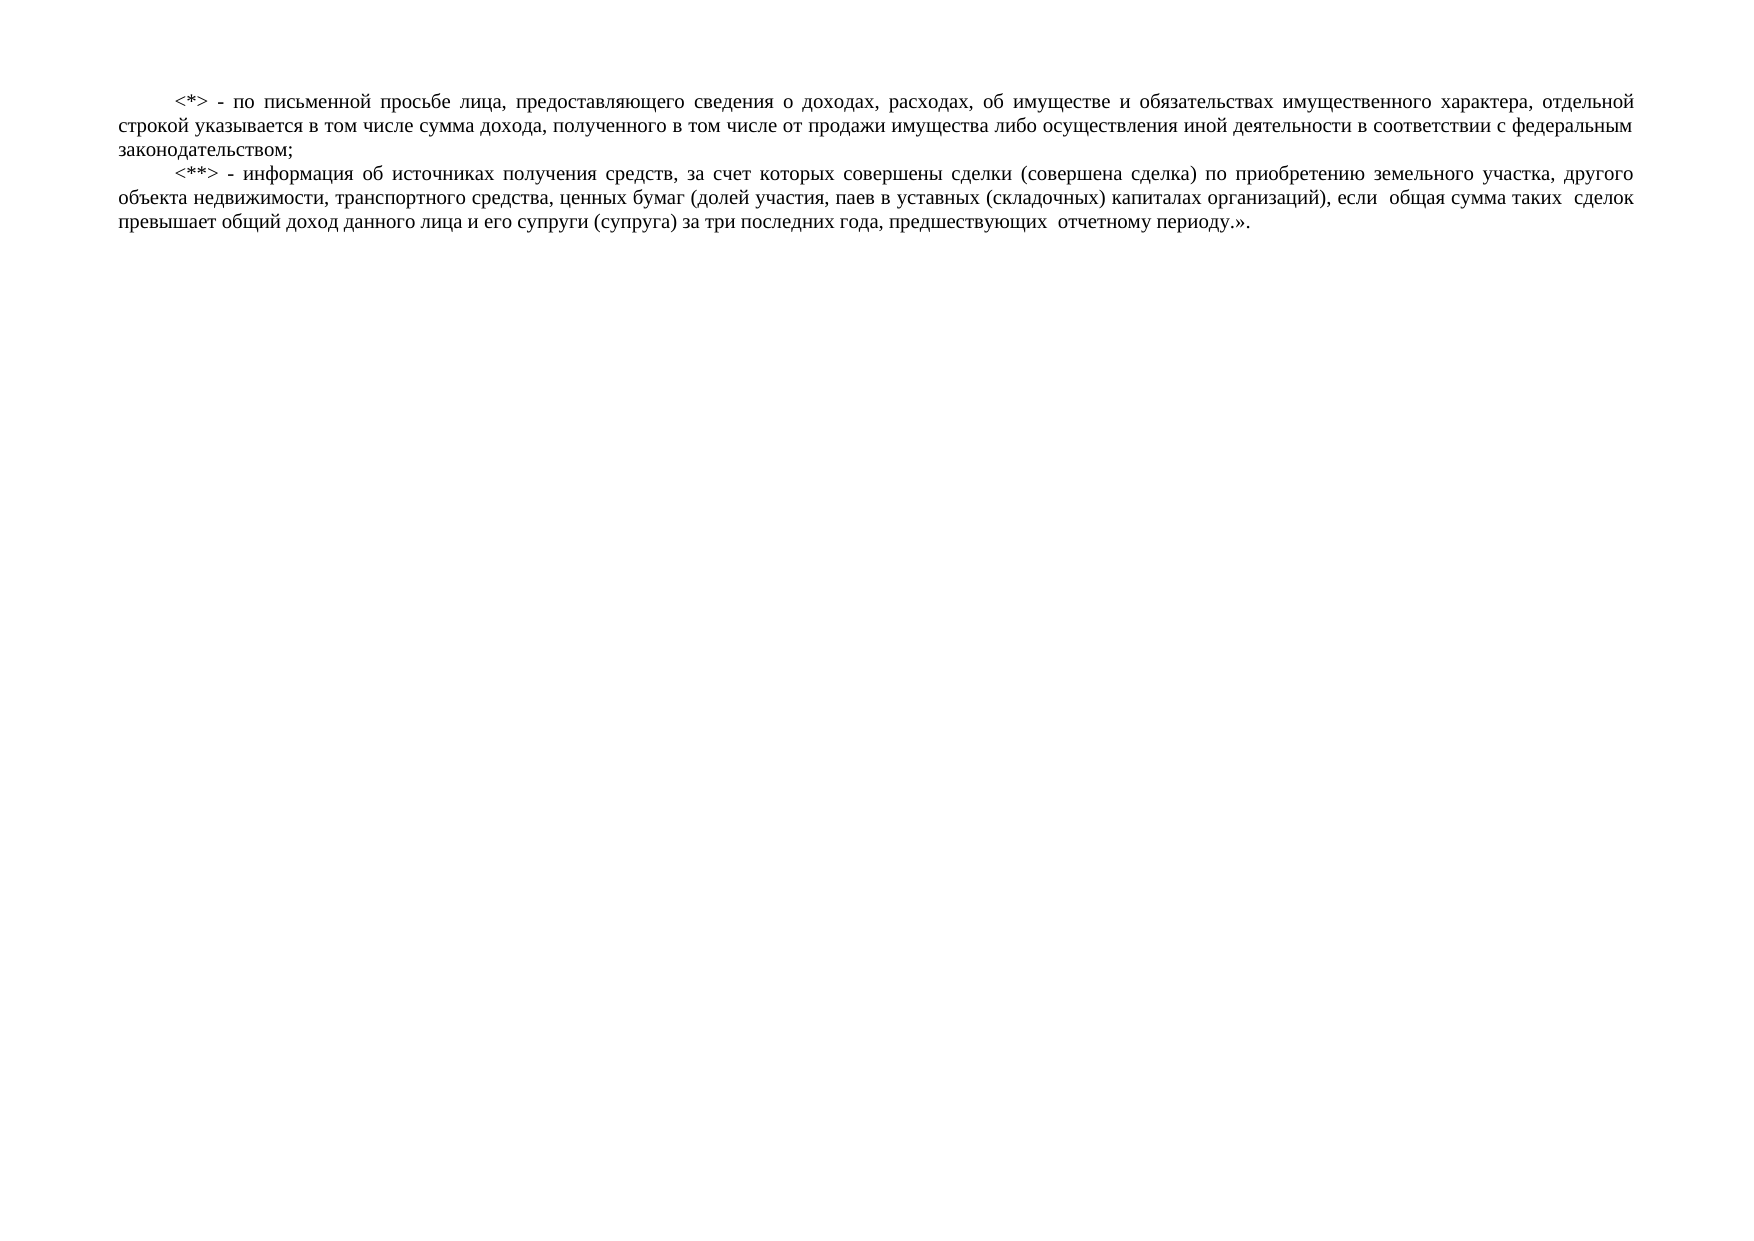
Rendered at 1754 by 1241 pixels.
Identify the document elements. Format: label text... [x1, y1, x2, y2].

text <**> - информация об источниках получения средств, за счет которых совершены сделки (совершена сделка) по приобретению земельного участка, другого объекта недвижимости, транспортного средства, ценных бумаг (долей участия, паев в уставных (складочных) капиталах организаций), если общая сумма таких сделок превышает общий доход данного лица и его супруги (супруга) за три последних года, предшествующих отчетному периоду.». [118, 161, 1636, 233]
text <*> - по письменной просьбе лица, предоставляющего сведения о доходах, расходах, об имуществе и обязательствах имущественного характера, отдельной строкой указывается в том числе сумма дохода, полученного в том числе от продажи имущества либо осуществления иной деятельности в соответствии с федеральным законодательством; [118, 89, 1636, 161]
